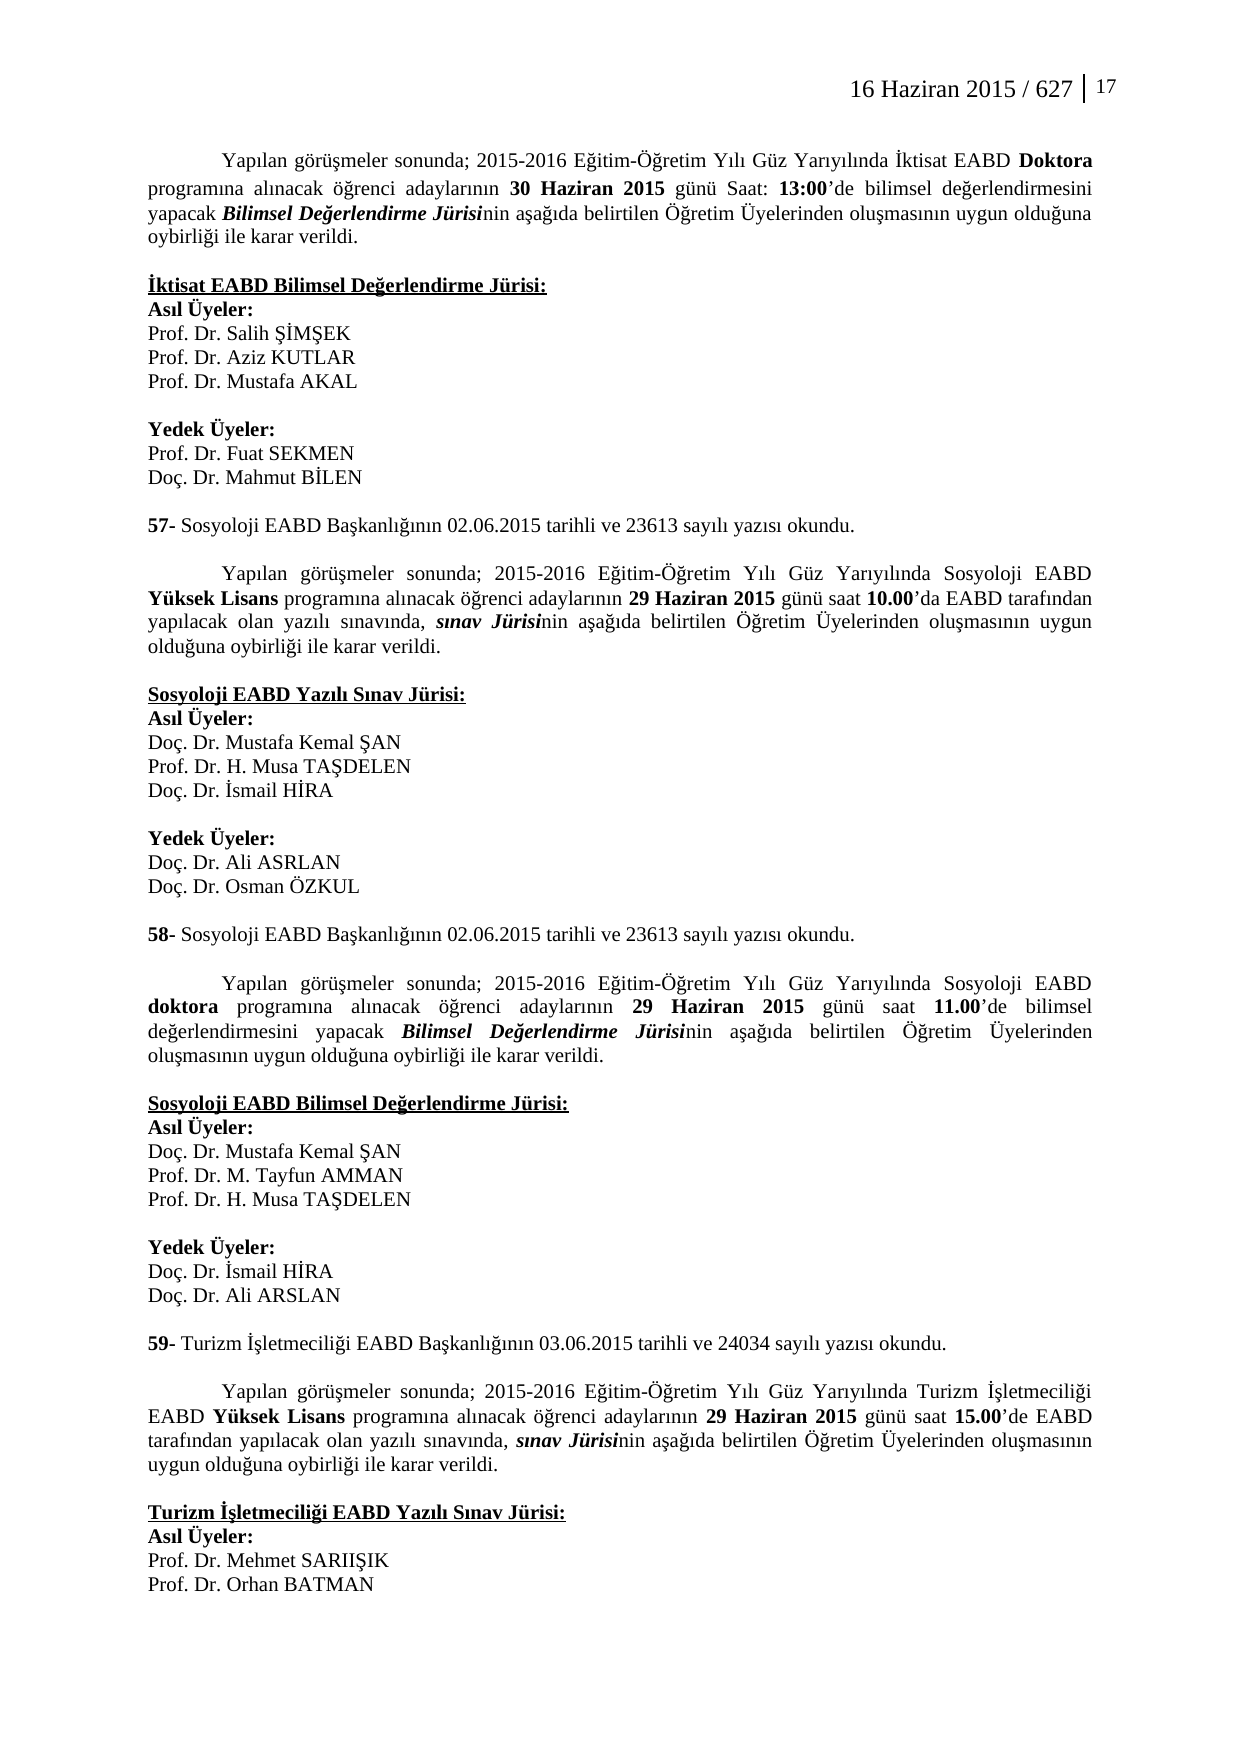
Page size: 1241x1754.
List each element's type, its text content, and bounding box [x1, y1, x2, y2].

text Yapılan görüşmeler sonunda; 2015-2016 Eğitim-Öğretim Yılı Güz Yarıyılında İktisat EABD Doktora programına alınacak öğrenci adaylarının 30 Haziran 2015 günü Saat: 13:00’de bilimsel değerlendirmesini yapacak Bilimsel Değerlendirme Jürisinin aşağıda belirtilen Öğretim Üyelerinden oluşmasının uygun olduğuna oybirliği ile karar verildi. [148, 148, 1093, 248]
text Yedek Üyeler: [148, 417, 1093, 441]
text Yapılan görüşmeler sonunda; 2015-2016 Eğitim-Öğretim Yılı Güz Yarıyılında Sosyoloji EABD doktora programına alınacak öğrenci adaylarının 29 Haziran 2015 günü saat 11.00’de bilimsel değerlendirmesini yapacak Bilimsel Değerlendirme Jürisinin aşağıda belirtilen Öğretim Üyelerinden oluşmasının uygun olduğuna oybirliği ile karar verildi. [148, 970, 1093, 1067]
text Asıl Üyeler: [148, 1115, 1093, 1139]
text Prof. Dr. Mustafa AKAL [148, 369, 1093, 393]
text Yedek Üyeler: [148, 1235, 1093, 1259]
text Prof. Dr. Salih ŞİMŞEK [148, 321, 1093, 345]
text 59- Turizm İşletmeciliği EABD Başkanlığının 03.06.2015 tarihli ve 24034 sayılı yazısı okundu. [148, 1331, 1093, 1355]
text Prof. Dr. H. Musa TAŞDELEN [148, 754, 1093, 778]
text Prof. Dr. Aziz KUTLAR [148, 345, 1093, 369]
text İktisat EABD Bilimsel Değerlendirme Jürisi: [148, 273, 1093, 297]
text Asıl Üyeler: [148, 706, 1093, 730]
text Yapılan görüşmeler sonunda; 2015-2016 Eğitim-Öğretim Yılı Güz Yarıyılında Sosyoloji EABD Yüksek Lisans programına alınacak öğrenci adaylarının 29 Haziran 2015 günü saat 10.00’da EABD tarafından yapılacak olan yazılı sınavında, sınav Jürisinin aşağıda belirtilen Öğretim Üyelerinden oluşmasının uygun olduğuna oybirliği ile karar verildi. [148, 561, 1093, 658]
text Doç. Dr. İsmail HİRA [148, 1259, 1093, 1283]
text Doç. Dr. Mustafa Kemal ŞAN [148, 1139, 1093, 1163]
text Prof. Dr. M. Tayfun AMMAN [148, 1163, 1093, 1187]
text Sosyoloji EABD Yazılı Sınav Jürisi: [148, 682, 1093, 706]
text Asıl Üyeler: [148, 297, 1093, 321]
text Doç. Dr. Mustafa Kemal ŞAN [148, 730, 1093, 754]
text Doç. Dr. Ali ARSLAN [148, 1283, 1093, 1307]
text Sosyoloji EABD Bilimsel Değerlendirme Jürisi: [148, 1091, 1093, 1115]
text Doç. Dr. Ali ASRLAN [148, 850, 1093, 874]
text Prof. Dr. Fuat SEKMEN [148, 441, 1093, 465]
text Doç. Dr. İsmail HİRA [148, 778, 1093, 802]
text Prof. Dr. Mehmet SARIIŞIK [148, 1548, 1093, 1572]
text 57- Sosyoloji EABD Başkanlığının 02.06.2015 tarihli ve 23613 sayılı yazısı okundu. [148, 513, 1093, 537]
text Prof. Dr. H. Musa TAŞDELEN [148, 1187, 1093, 1211]
text Asıl Üyeler: [148, 1524, 1093, 1548]
text Doç. Dr. Mahmut BİLEN [148, 465, 1093, 489]
text Turizm İşletmeciliği EABD Yazılı Sınav Jürisi: [148, 1500, 1093, 1524]
text 58- Sosyoloji EABD Başkanlığının 02.06.2015 tarihli ve 23613 sayılı yazısı okundu. [148, 922, 1093, 946]
text Prof. Dr. Orhan BATMAN [148, 1572, 1093, 1596]
text Doç. Dr. Osman ÖZKUL [148, 874, 1093, 898]
text Yedek Üyeler: [148, 826, 1093, 850]
text Yapılan görüşmeler sonunda; 2015-2016 Eğitim-Öğretim Yılı Güz Yarıyılında Turizm İşletmeciliği EABD Yüksek Lisans programına alınacak öğrenci adaylarının 29 Haziran 2015 günü saat 15.00’de EABD tarafından yapılacak olan yazılı sınavında, sınav Jürisinin aşağıda belirtilen Öğretim Üyelerinden oluşmasının uygun olduğuna oybirliği ile karar verildi. [148, 1379, 1093, 1476]
